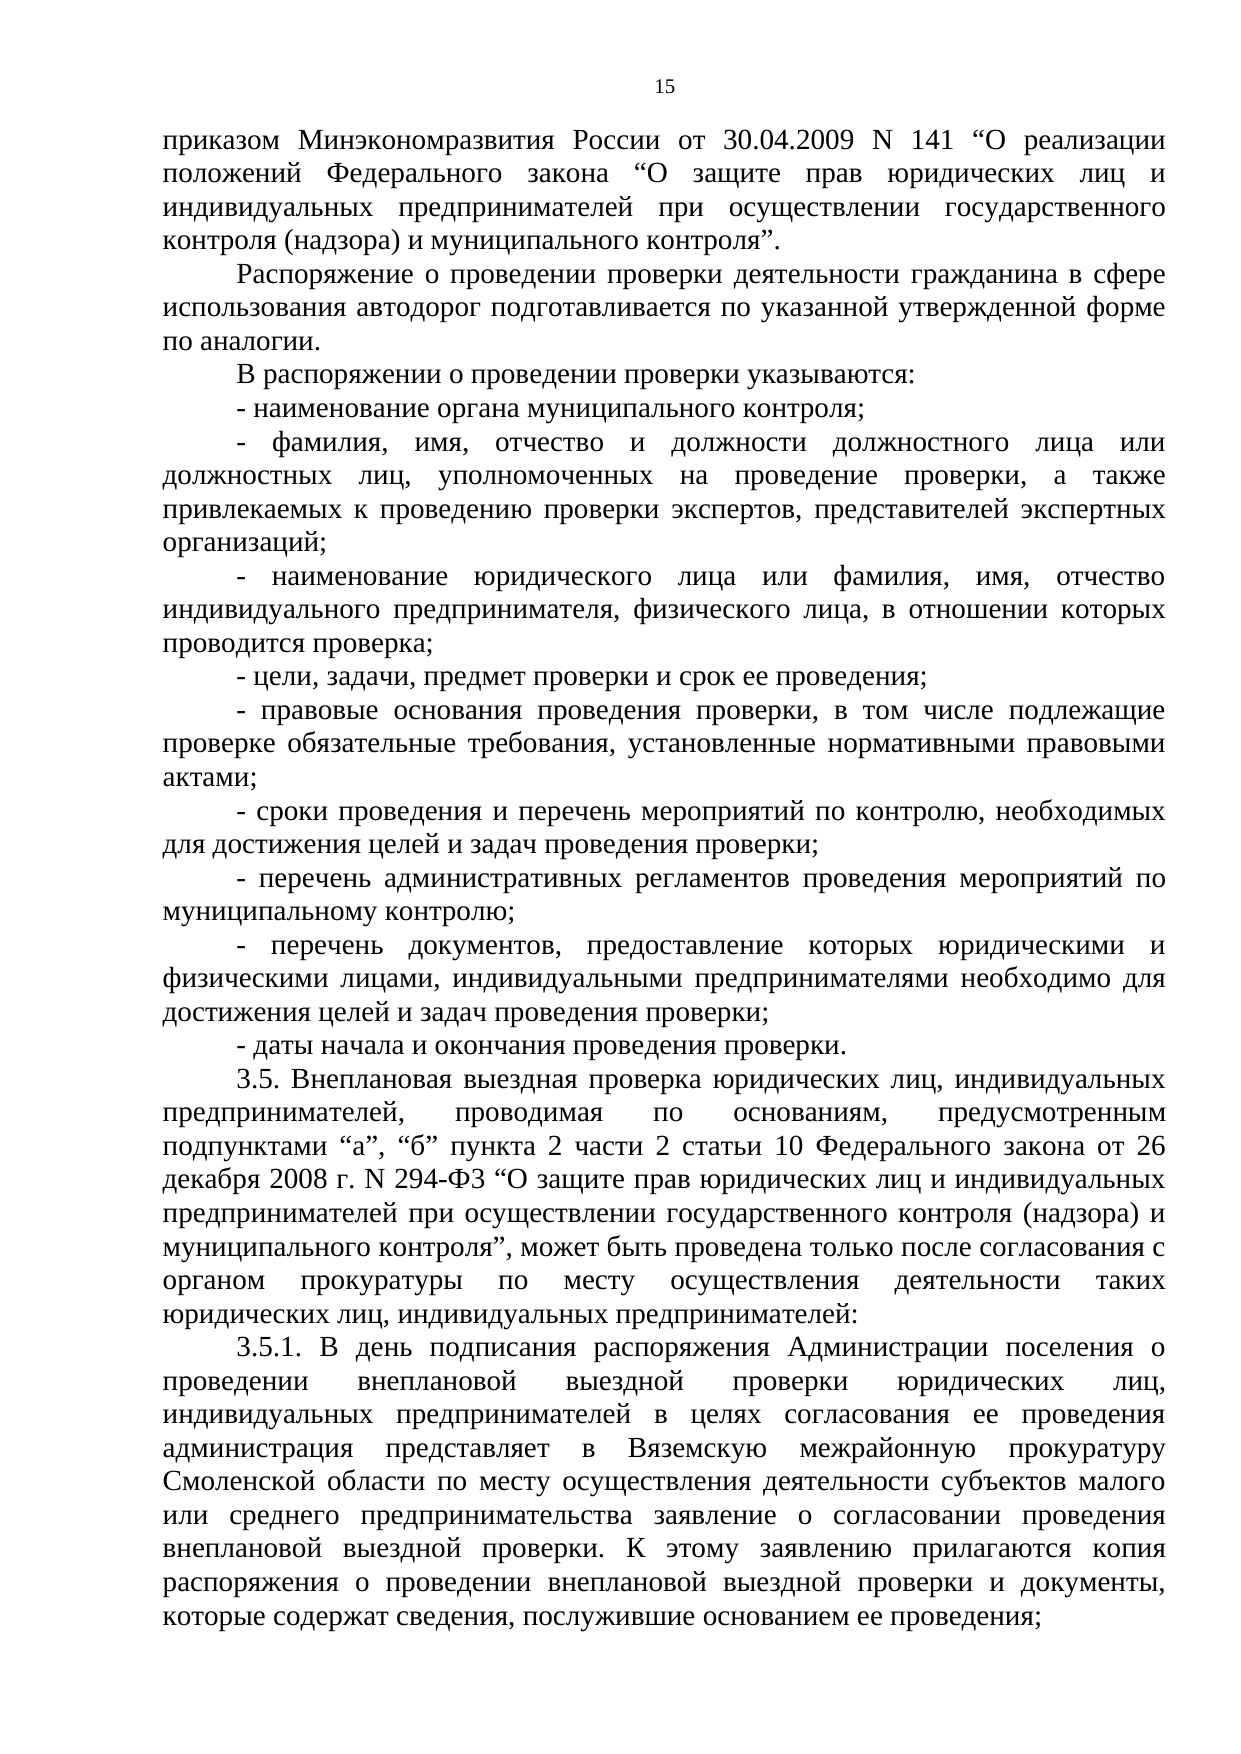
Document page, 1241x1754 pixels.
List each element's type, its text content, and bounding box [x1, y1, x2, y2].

text - фамилия, имя, отчество и должности должностного лица или должностных лиц, уполномоченных на проведение проверки, а также привлекаемых к проведению проверки экспертов, представителей экспертных организаций; [162, 424, 1167, 558]
text - цели, задачи, предмет проверки и срок ее проведения; [162, 658, 1167, 692]
text - правовые основания проведения проверки, в том числе подлежащие проверке обязательные требования, установленные нормативными правовыми актами; [162, 692, 1167, 793]
text Распоряжение о проведении проверки деятельности гражданина в сфере использования автодорог подготавливается по указанной утвержденной форме по аналогии. [162, 256, 1167, 357]
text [162, 122, 1167, 256]
text - даты начала и окончания проведения проверки. [162, 1027, 1167, 1061]
text 3.5. Внеплановая выездная проверка юридических лиц, индивидуальных предпринимателей, проводимая по основаниям, предусмотренным подпунктами “а”, “б” пункта 2 части 2 статьи 10 Федерального закона от 26 декабря 2008 г. N 294-Ф3 “О защите прав юридических лиц и индивидуальных предпринимателей при осуществлении государственного контроля (надзора) и муниципального контроля”, может быть проведена только после согласования с органом прокуратуры по месту осуществления деятельности таких юридических лиц, индивидуальных предпринимателей: [162, 1061, 1167, 1329]
text 3.5.1. В день подписания распоряжения Администрации поселения о проведении внеплановой выездной проверки юридических лиц, индивидуальных предпринимателей в целях согласования ее проведения администрация представляет в Вяземскую межрайонную прокуратуру Смоленской области по месту осуществления деятельности субъектов малого или среднего предпринимательства заявление о согласовании проведения внеплановой выездной проверки. К этому заявлению прилагаются копия распоряжения о проведении внеплановой выездной проверки и документы, которые содержат сведения, послужившие основанием ее проведения; [162, 1329, 1167, 1631]
text - сроки проведения и перечень мероприятий по контролю, необходимых для достижения целей и задач проведения проверки; [162, 793, 1167, 860]
text - наименование органа муниципального контроля; [162, 390, 1167, 424]
text - перечень документов, предоставление которых юридическими и физическими лицами, индивидуальными предпринимателями необходимо для достижения целей и задач проведения проверки; [162, 927, 1167, 1027]
text - наименование юридического лица или фамилия, имя, отчество индивидуального предпринимателя, физического лица, в отношении которых проводится проверка; [162, 558, 1167, 658]
text В распоряжении о проведении проверки указываются: [162, 357, 1167, 390]
text - перечень административных регламентов проведения мероприятий по муниципальному контролю; [162, 860, 1167, 927]
